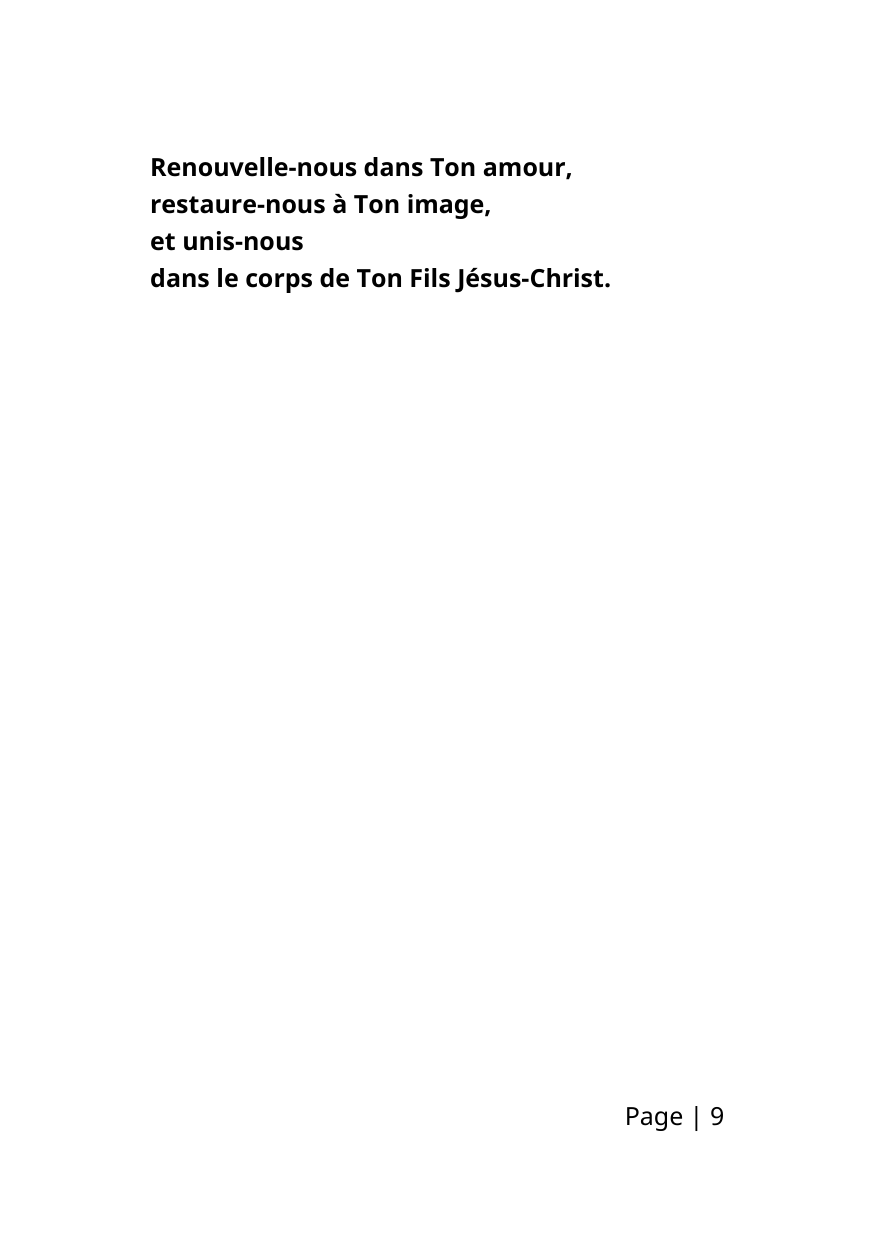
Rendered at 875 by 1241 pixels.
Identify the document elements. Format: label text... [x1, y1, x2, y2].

text Renouvelle-nous dans Ton amour, restaure-nous à Ton image, et unis-nous dans le corps de Ton Fils Jésus-Christ. [150, 150, 724, 294]
